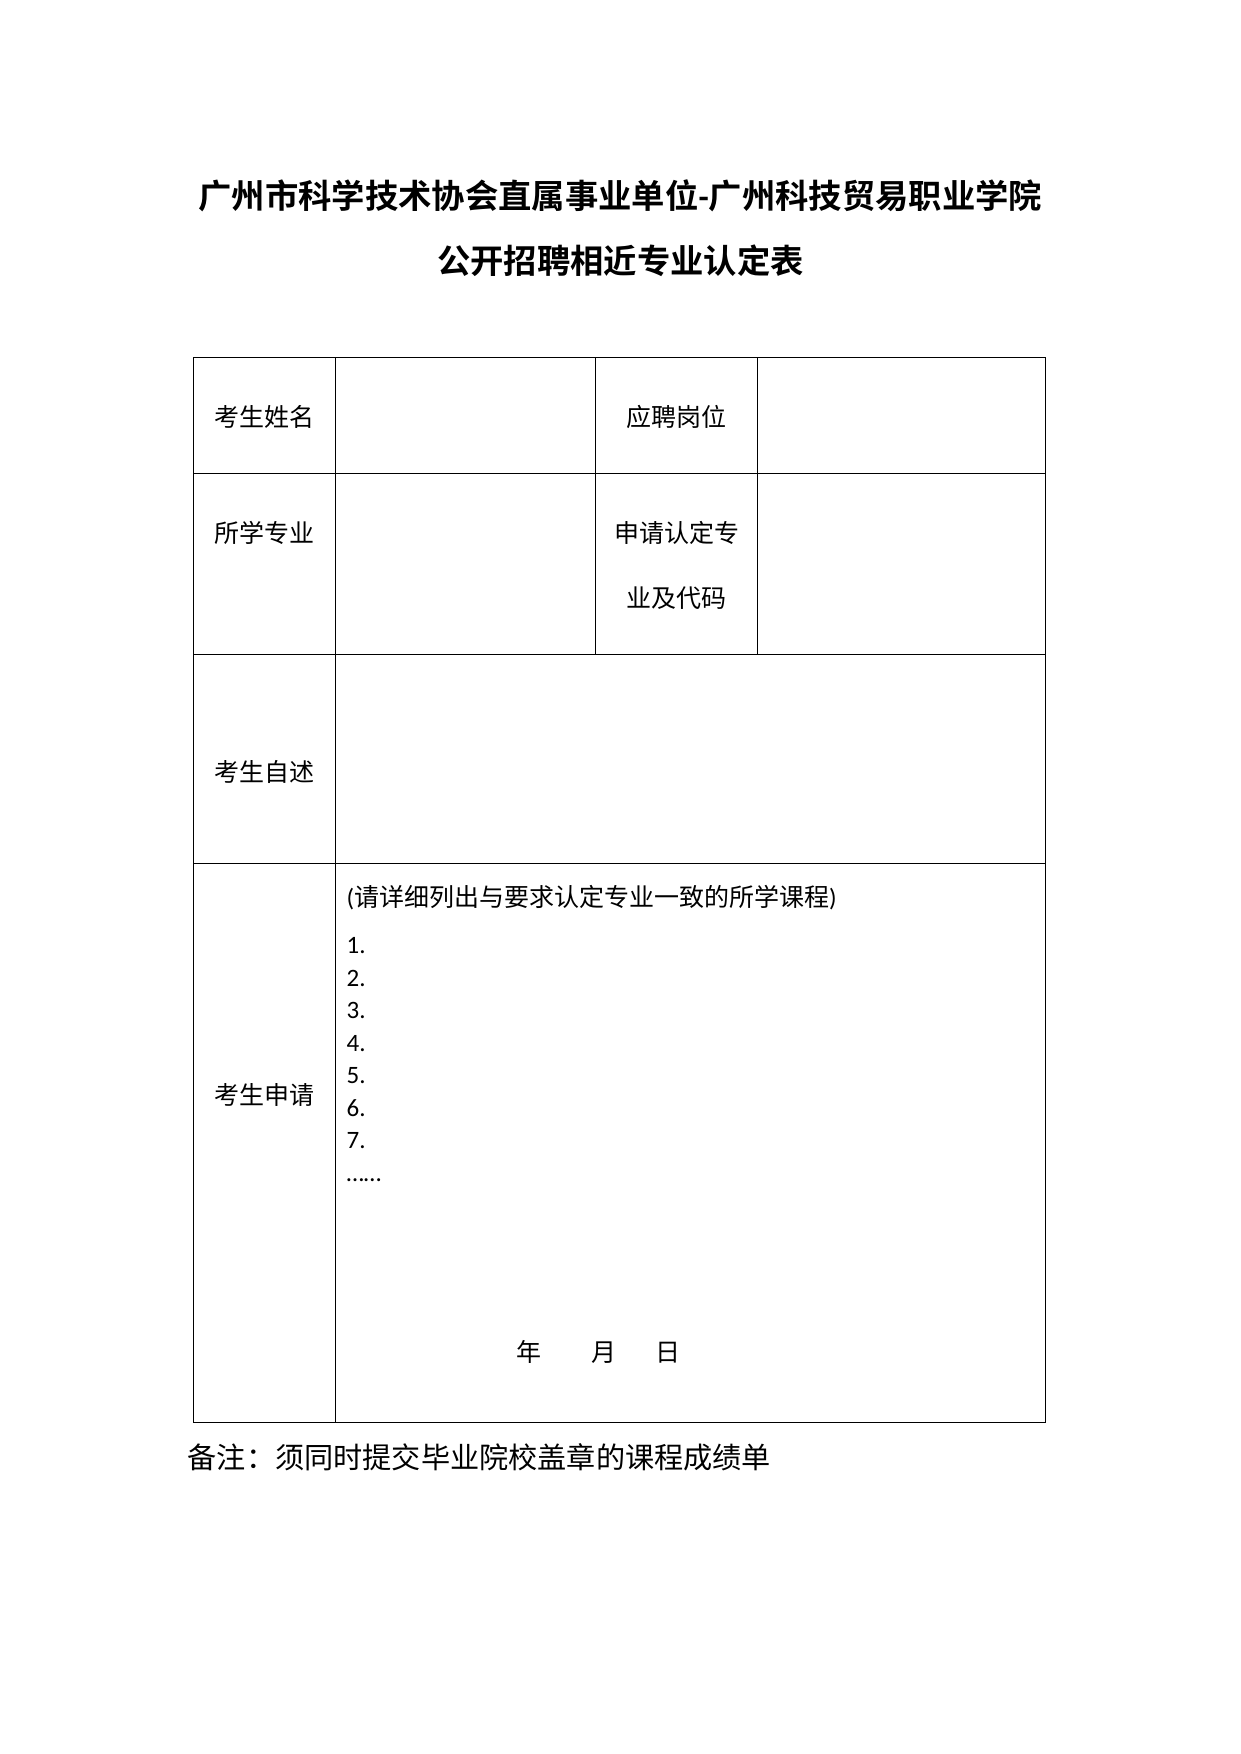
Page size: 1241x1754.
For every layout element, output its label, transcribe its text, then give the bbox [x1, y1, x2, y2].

table_cell 所学专业 [194, 474, 335, 654]
table_cell 考生申请 [194, 864, 335, 1422]
table_cell [336, 474, 595, 654]
table_header [336, 358, 595, 473]
table_header 考生姓名 [194, 358, 335, 473]
text 备注：须同时提交毕业院校盖章的课程成绩单 [187, 1423, 1053, 1488]
table_cell 申请认定专业及代码 [596, 474, 757, 654]
table_cell (请详细列出与要求认定专业一致的所学课程) 1. 2. 3. 4. 5. 6. 7. …… 年 月 日 [336, 864, 1045, 1422]
text 广州市科学技术协会直属事业单位-广州科技贸易职业学院公开招聘相近专业认定表 [187, 162, 1053, 292]
table_cell [336, 655, 1045, 862]
table_cell 考生自述 [194, 655, 335, 862]
table_header [758, 358, 1045, 473]
table_header 应聘岗位 [596, 358, 757, 473]
table_cell [758, 474, 1045, 654]
